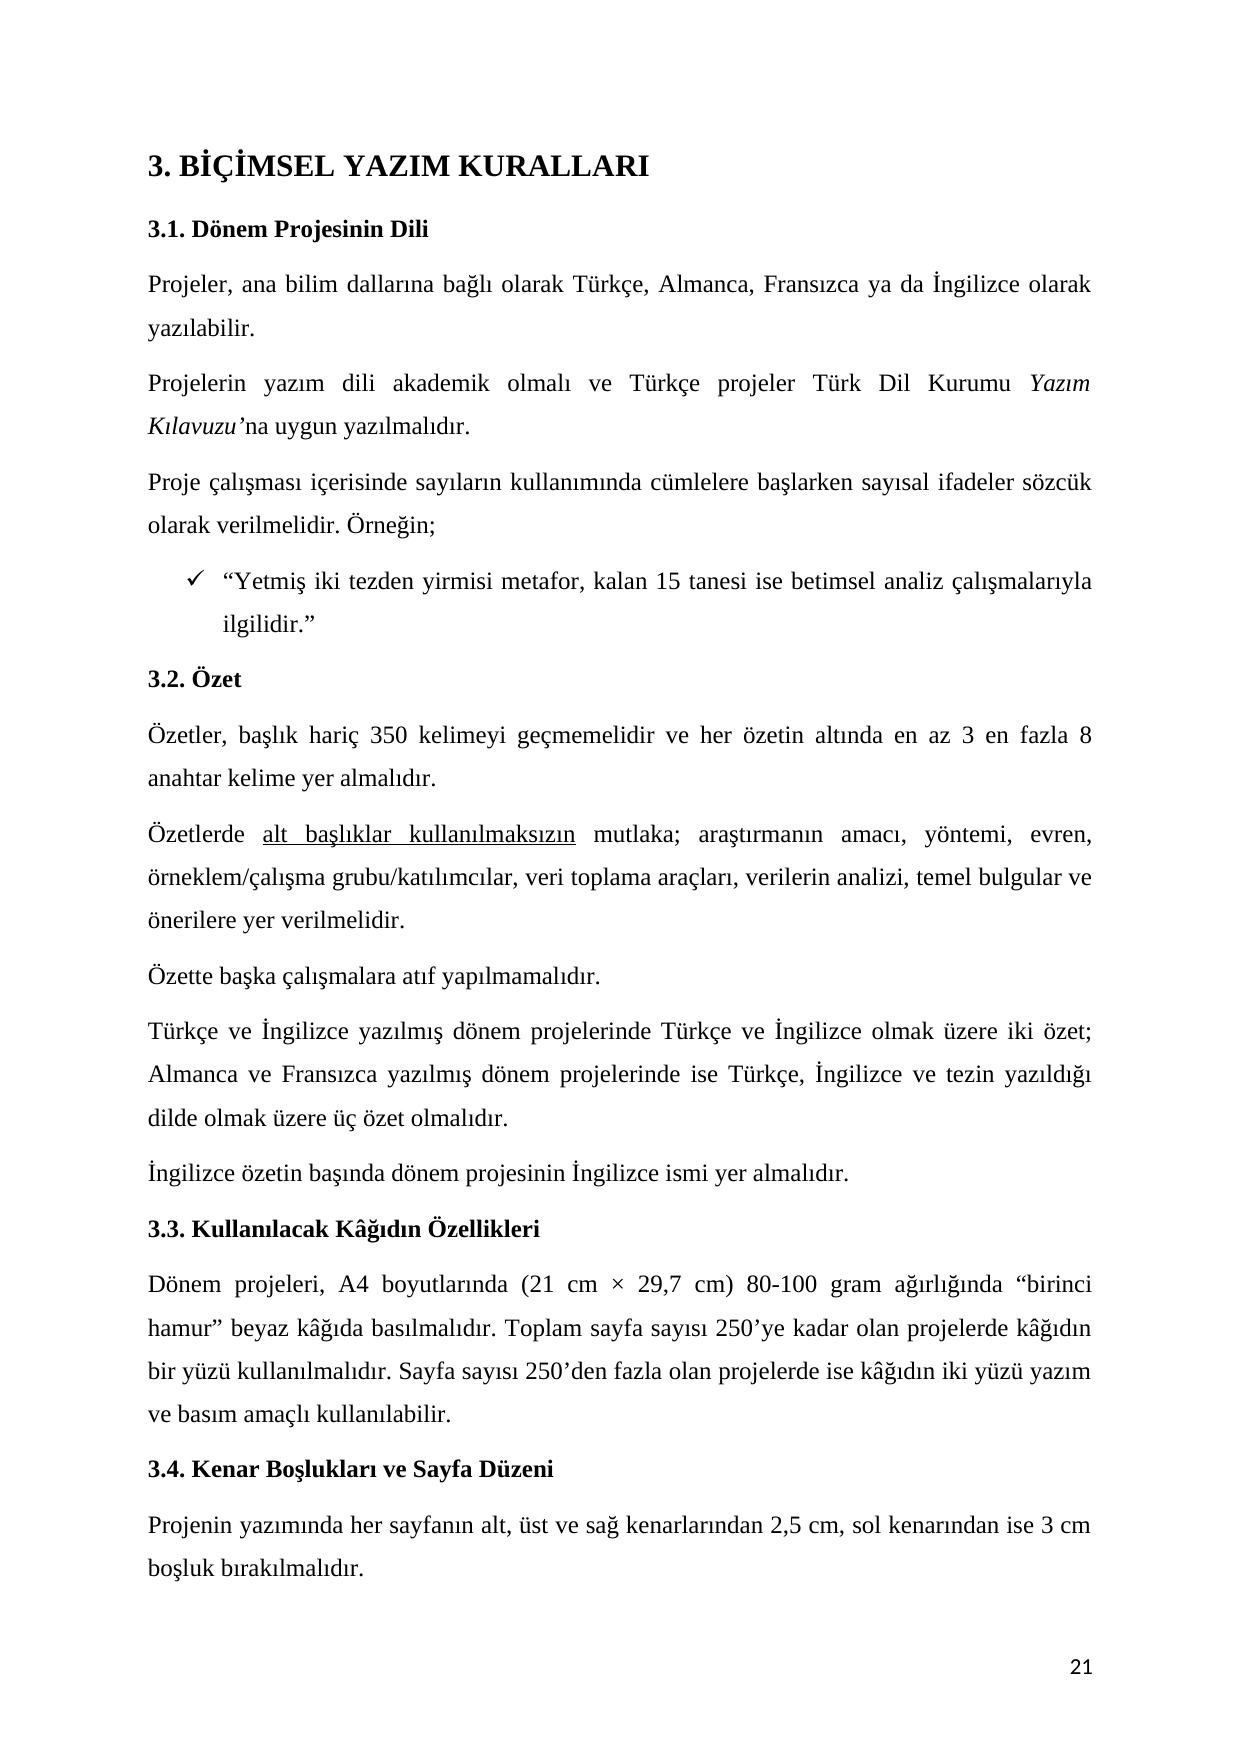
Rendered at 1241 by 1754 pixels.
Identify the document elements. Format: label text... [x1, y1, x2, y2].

text 3.3. Kullanılacak Kâğıdın Özellikleri [148, 1214, 1093, 1243]
text Dönem projeleri, A4 boyutlarında (21 cm × 29,7 cm) 80-100 gram ağırlığında “birinci hamur” beyaz kâğıda basılmalıdır. Toplam sayfa sayısı 250’ye kadar olan projelerde kâğıdın bir yüzü kullanılmalıdır. Sayfa sayısı 250’den fazla olan projelerde ise kâğıdın iki yüzü yazım ve basım amaçlı kullanılabilir. [148, 1269, 1093, 1428]
text 3.2. Özet [148, 664, 1093, 693]
text Projenin yazımında her sayfanın alt, üst ve sağ kenarlarından 2,5 cm, sol kenarından ise 3 cm boşluk bırakılmalıdır. [148, 1510, 1093, 1582]
text Özetler, başlık hariç 350 kelimeyi geçmemelidir ve her özetin altında en az 3 en fazla 8 anahtar kelime yer almalıdır. [148, 720, 1093, 792]
text Projeler, ana bilim dallarına bağlı olarak Türkçe, Almanca, Fransızca ya da İngilizce olarak yazılabilir. [148, 269, 1093, 341]
text Projelerin yazım dili akademik olmalı ve Türkçe projeler Türk Dil Kurumu Yazım Kılavuzu’na uygun yazılmalıdır. [148, 368, 1093, 440]
text Özette başka çalışmalara atıf yapılmamalıdır. [148, 961, 1093, 989]
text 3.1. Dönem Projesinin Dili [148, 214, 1093, 243]
list “Yetmiş iki tezden yirmisi metafor, kalan 15 tanesi ise betimsel analiz çalışmalarıyla ilgilidir.” [185, 566, 1093, 638]
text Türkçe ve İngilizce yazılmış dönem projelerinde Türkçe ve İngilizce olmak üzere iki özet; Almanca ve Fransızca yazılmış dönem projelerinde ise Türkçe, İngilizce ve tezin yazıldığı dilde olmak üzere üç özet olmalıdır. [148, 1016, 1093, 1131]
text İngilizce özetin başında dönem projesinin İngilizce ismi yer almalıdır. [148, 1158, 1093, 1187]
text 3.4. Kenar Boşlukları ve Sayfa Düzeni [148, 1454, 1093, 1483]
text Proje çalışması içerisinde sayıların kullanımında cümlelere başlarken sayısal ifadeler sözcük olarak verilmelidir. Örneğin; [148, 467, 1093, 539]
text Özetlerde alt başlıklar kullanılmaksızın mutlaka; araştırmanın amacı, yöntemi, evren, örneklem/çalışma grubu/katılımcılar, veri toplama araçları, verilerin analizi, temel bulgular ve önerilere yer verilmelidir. [148, 819, 1093, 934]
text 3. BİÇİMSEL YAZIM KURALLARI [148, 148, 1093, 183]
